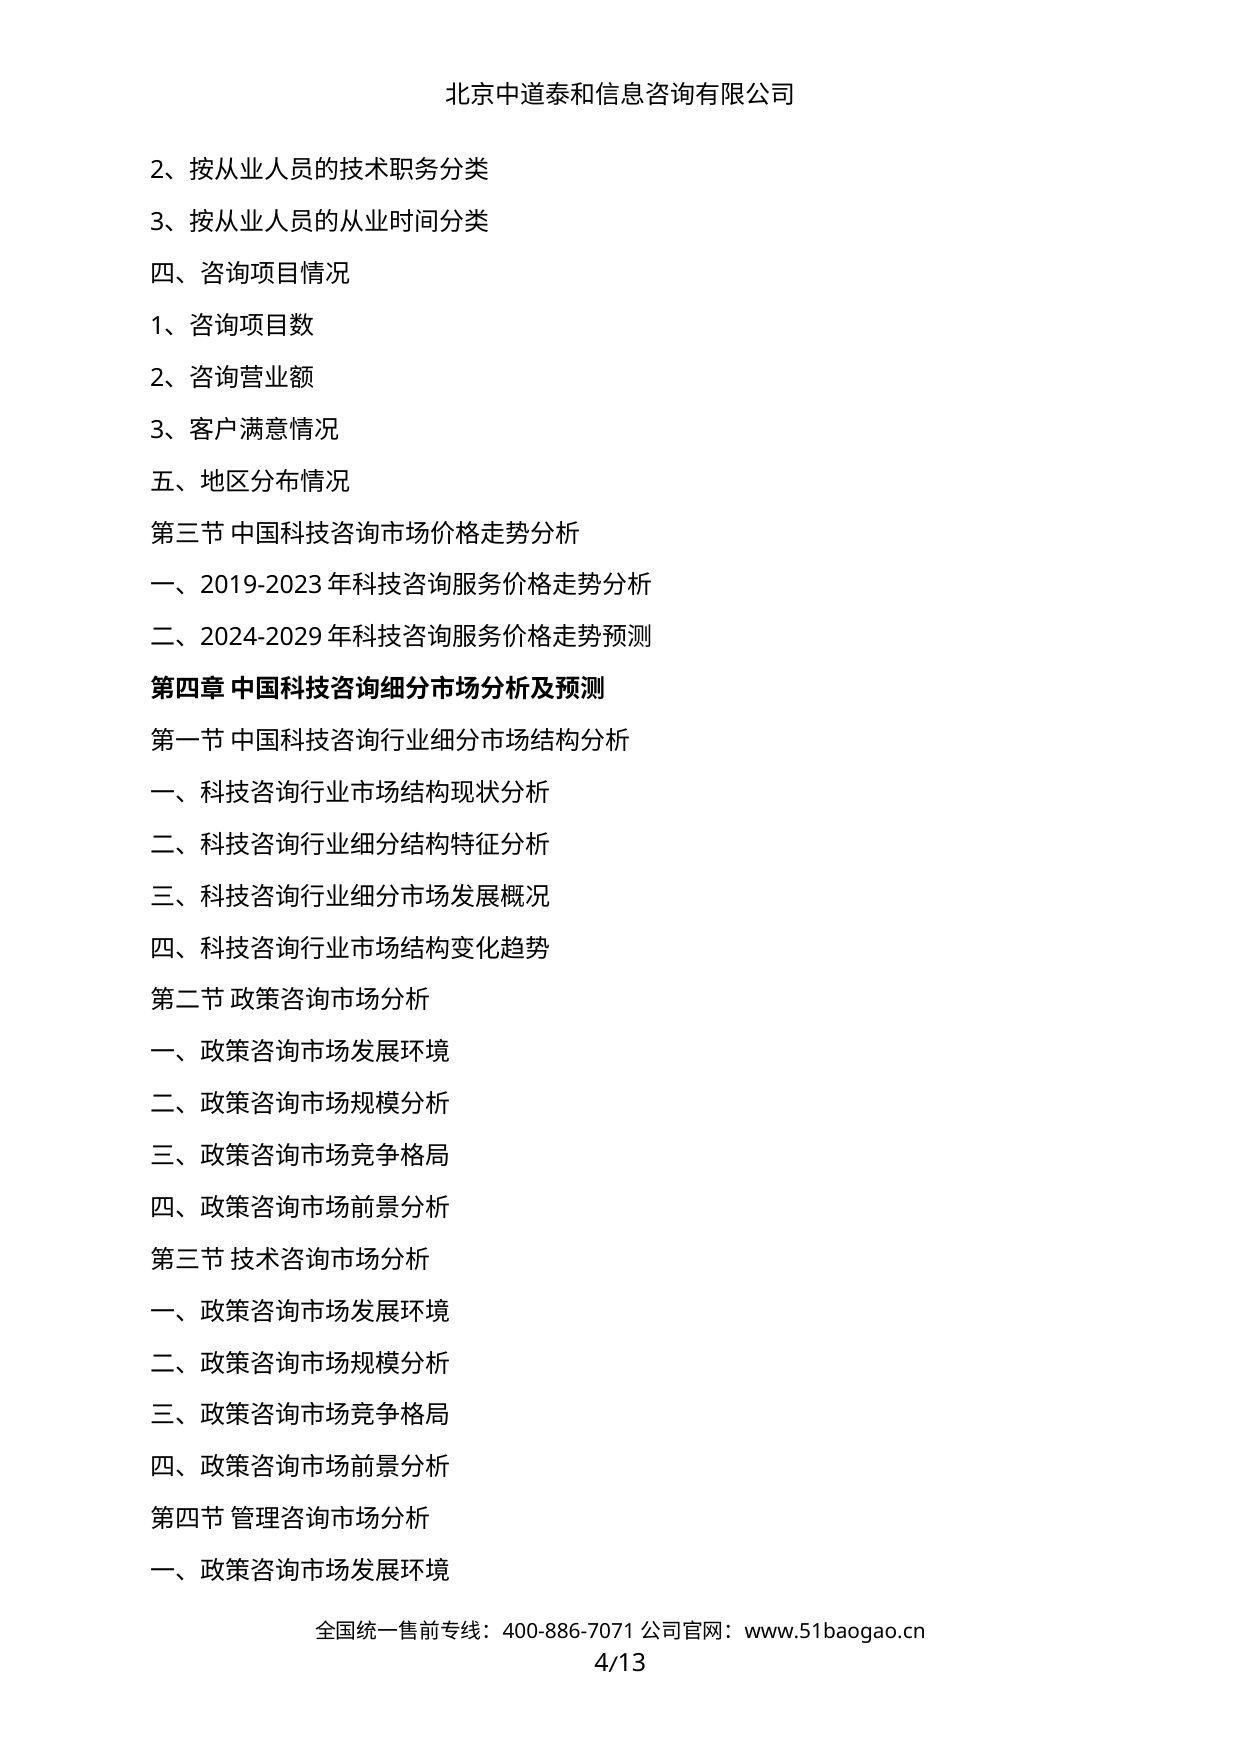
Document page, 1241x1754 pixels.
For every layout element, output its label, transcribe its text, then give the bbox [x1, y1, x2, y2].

text 第三节 技术咨询市场分析 [150, 1239, 1090, 1276]
text 四、政策咨询市场前景分析 [150, 1187, 1090, 1224]
text 四、政策咨询市场前景分析 [150, 1447, 1090, 1483]
text 二、政策咨询市场规模分析 [150, 1343, 1090, 1379]
text 一、政策咨询市场发展环境 [150, 1032, 1090, 1068]
text 二、科技咨询行业细分结构特征分析 [150, 824, 1090, 861]
text 三、政策咨询市场竞争格局 [150, 1395, 1090, 1431]
text 第四章 中国科技咨询细分市场分析及预测 [150, 669, 1090, 705]
text 2、按从业人员的技术职务分类 [150, 150, 1090, 186]
text 三、科技咨询行业细分市场发展概况 [150, 876, 1090, 912]
text 三、政策咨询市场竞争格局 [150, 1136, 1090, 1172]
text 四、咨询项目情况 [150, 254, 1090, 290]
text 第一节 中国科技咨询行业细分市场结构分析 [150, 721, 1090, 757]
text 五、地区分布情况 [150, 461, 1090, 497]
text 第二节 政策咨询市场分析 [150, 980, 1090, 1016]
text 2、咨询营业额 [150, 357, 1090, 394]
text 1、咨询项目数 [150, 306, 1090, 342]
text 一、科技咨询行业市场结构现状分析 [150, 772, 1090, 809]
text 一、政策咨询市场发展环境 [150, 1551, 1090, 1587]
text 一、政策咨询市场发展环境 [150, 1291, 1090, 1327]
text 二、政策咨询市场规模分析 [150, 1084, 1090, 1120]
text 第四节 管理咨询市场分析 [150, 1499, 1090, 1535]
text 3、按从业人员的从业时间分类 [150, 202, 1090, 238]
text 3、客户满意情况 [150, 409, 1090, 446]
text 第三节 中国科技咨询市场价格走势分析 [150, 513, 1090, 549]
text 二、2024-2029年科技咨询服务价格走势预测 [150, 617, 1090, 653]
text 四、科技咨询行业市场结构变化趋势 [150, 928, 1090, 964]
text 一、2019-2023年科技咨询服务价格走势分析 [150, 565, 1090, 601]
